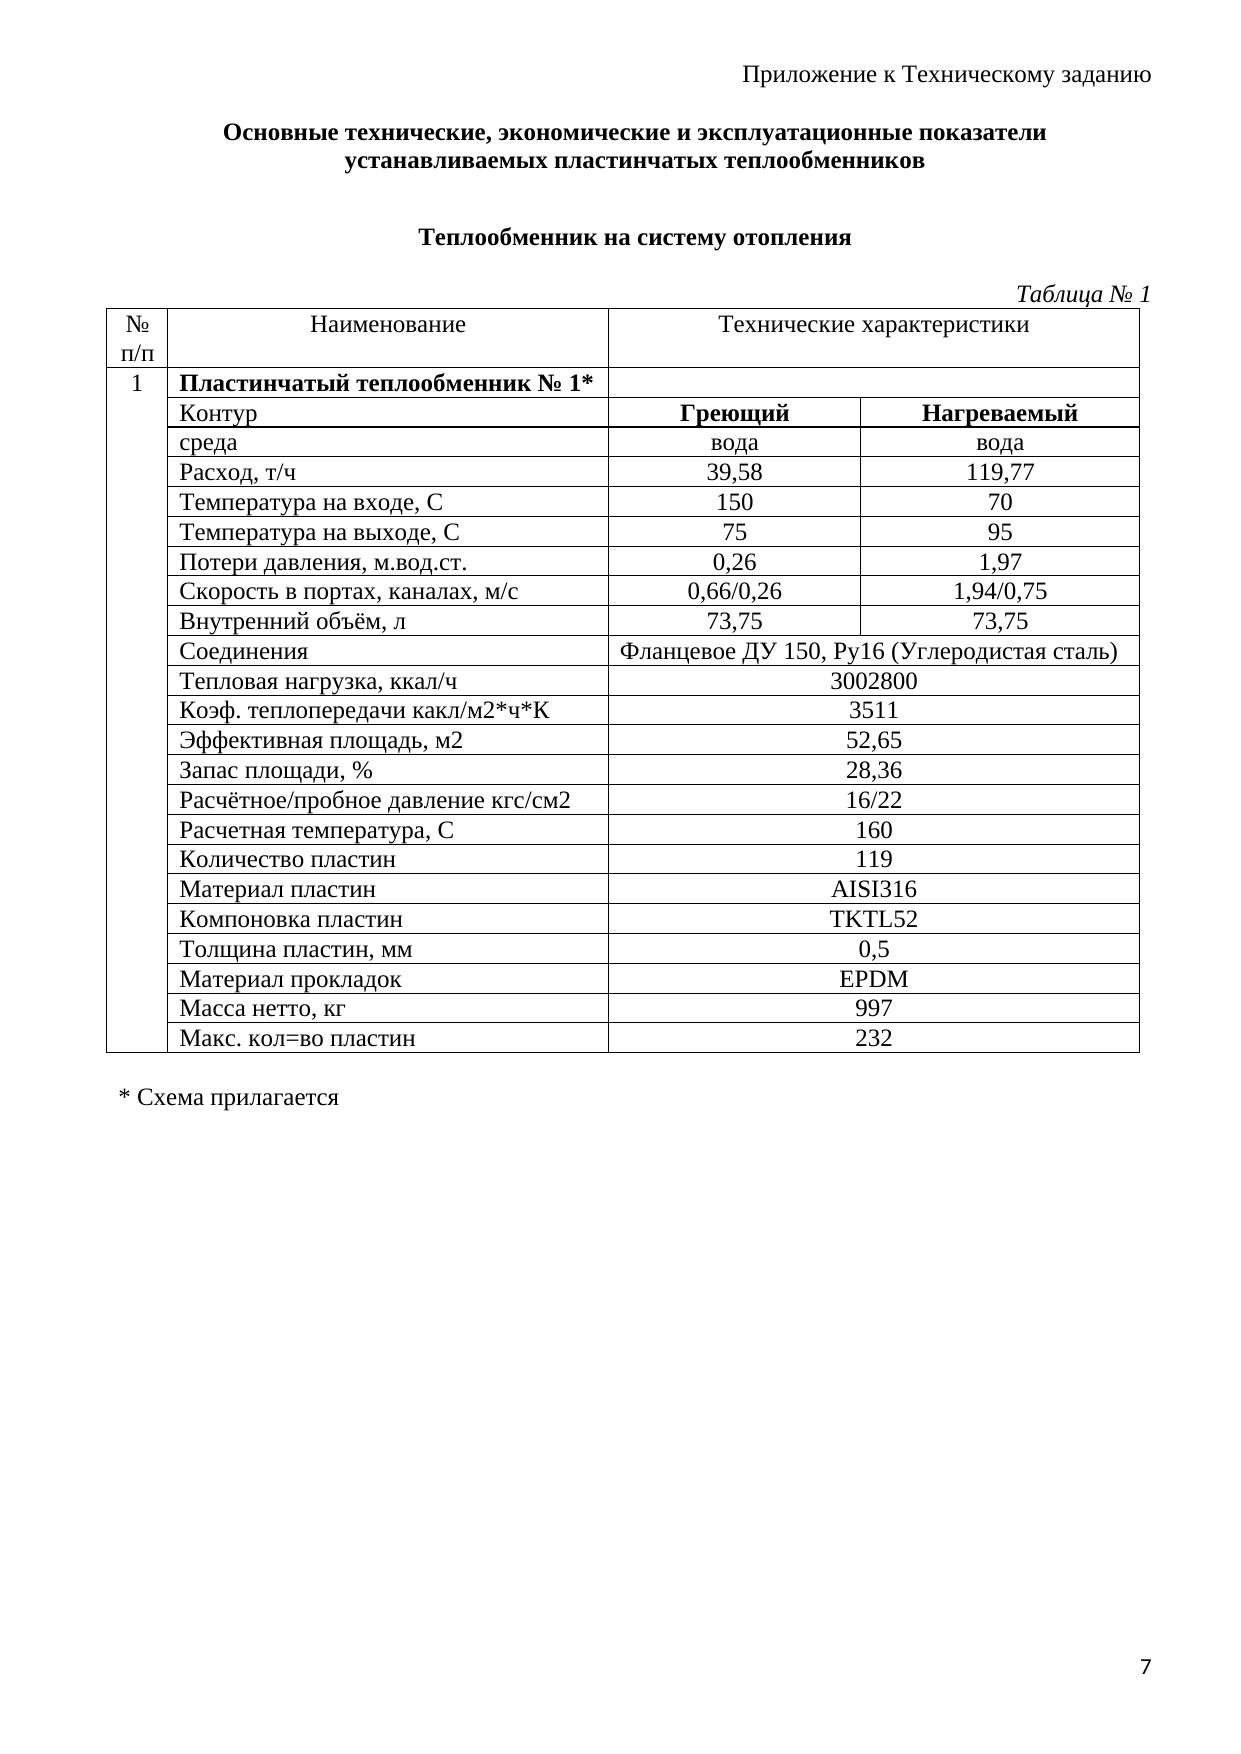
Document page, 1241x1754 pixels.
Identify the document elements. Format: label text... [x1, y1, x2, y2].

table_cell 16/22 [609, 785, 1139, 814]
table_cell Коэф. теплопередачи какл/м2*ч*К [168, 696, 608, 724]
table_cell Расчётное/пробное давление кгс/см2 [168, 785, 608, 814]
table_cell Пластинчатый теплообменник № 1* [168, 368, 608, 397]
text Приложение к Техническому заданию [118, 59, 1152, 88]
table_cell Соединения [168, 636, 608, 665]
table_cell 997 [609, 994, 1139, 1022]
table_cell AISI316 [609, 874, 1139, 903]
table_cell 3511 [609, 696, 1139, 724]
table_cell Масса нетто, кг [168, 994, 608, 1022]
table_cell Толщина пластин, мм [168, 934, 608, 963]
table_cell вода [609, 428, 860, 456]
table_cell 73,75 [861, 606, 1139, 635]
table_cell 3002800 [609, 666, 1139, 694]
table_cell Тепловая нагрузка, ккал/ч [168, 666, 608, 694]
table_cell 119,77 [861, 457, 1139, 486]
text * Схема прилагается [118, 1082, 1152, 1111]
table_cell 70 [861, 487, 1139, 516]
table_cell Нагреваемый [861, 398, 1139, 426]
table_cell 75 [609, 517, 860, 546]
table_cell 232 [609, 1023, 1139, 1052]
table_cell 95 [861, 517, 1139, 546]
text Основные технические, экономические и эксплуатационные показатели устанавливаемых пластинчатых теплообменников [118, 117, 1152, 174]
table_header Технические характеристики [609, 309, 1139, 367]
table_header Наименование [168, 309, 608, 367]
table_cell Температура на входе, С [168, 487, 608, 516]
table_cell 1,94/0,75 [861, 576, 1139, 605]
text Теплообменник на систему отопления [118, 222, 1152, 251]
table_cell Потери давления, м.вод.ст. [168, 547, 608, 575]
table_cell вода [861, 428, 1139, 456]
table_cell Макс. кол=во пластин [168, 1023, 608, 1052]
table_cell Компоновка пластин [168, 904, 608, 933]
table_cell Внутренний объём, л [168, 606, 608, 635]
table_cell Запас площади, % [168, 755, 608, 784]
table_cell 52,65 [609, 725, 1139, 754]
table_cell TKTL52 [609, 904, 1139, 933]
table_cell 73,75 [609, 606, 860, 635]
table_cell 0,5 [609, 934, 1139, 963]
table_cell 119 [609, 845, 1139, 873]
table_cell Скорость в портах, каналах, м/с [168, 576, 608, 605]
table_cell Расчетная температура, С [168, 815, 608, 843]
table_cell среда [168, 428, 608, 456]
table_cell Температура на выходе, С [168, 517, 608, 546]
table_cell 1 [107, 368, 167, 1052]
table_cell [609, 368, 1139, 397]
table_cell Расход, т/ч [168, 457, 608, 486]
table_cell EPDM [609, 964, 1139, 992]
table_header № п/п [107, 309, 167, 367]
table_cell 0,66/0,26 [609, 576, 860, 605]
table_cell 0,26 [609, 547, 860, 575]
table_cell Материал прокладок [168, 964, 608, 992]
table_cell Количество пластин [168, 845, 608, 873]
table_cell Материал пластин [168, 874, 608, 903]
table_cell 28,36 [609, 755, 1139, 784]
table_cell 39,58 [609, 457, 860, 486]
table_cell Греющий [609, 398, 860, 426]
table_cell 160 [609, 815, 1139, 843]
text Таблица № 1 [118, 279, 1152, 308]
table_cell 150 [609, 487, 860, 516]
table_cell Контур [168, 398, 608, 426]
table_cell Эффективная площадь, м2 [168, 725, 608, 754]
table_cell Фланцевое ДУ 150, Ру16 (Углеродистая сталь) [609, 636, 1139, 665]
table_cell 1,97 [861, 547, 1139, 575]
